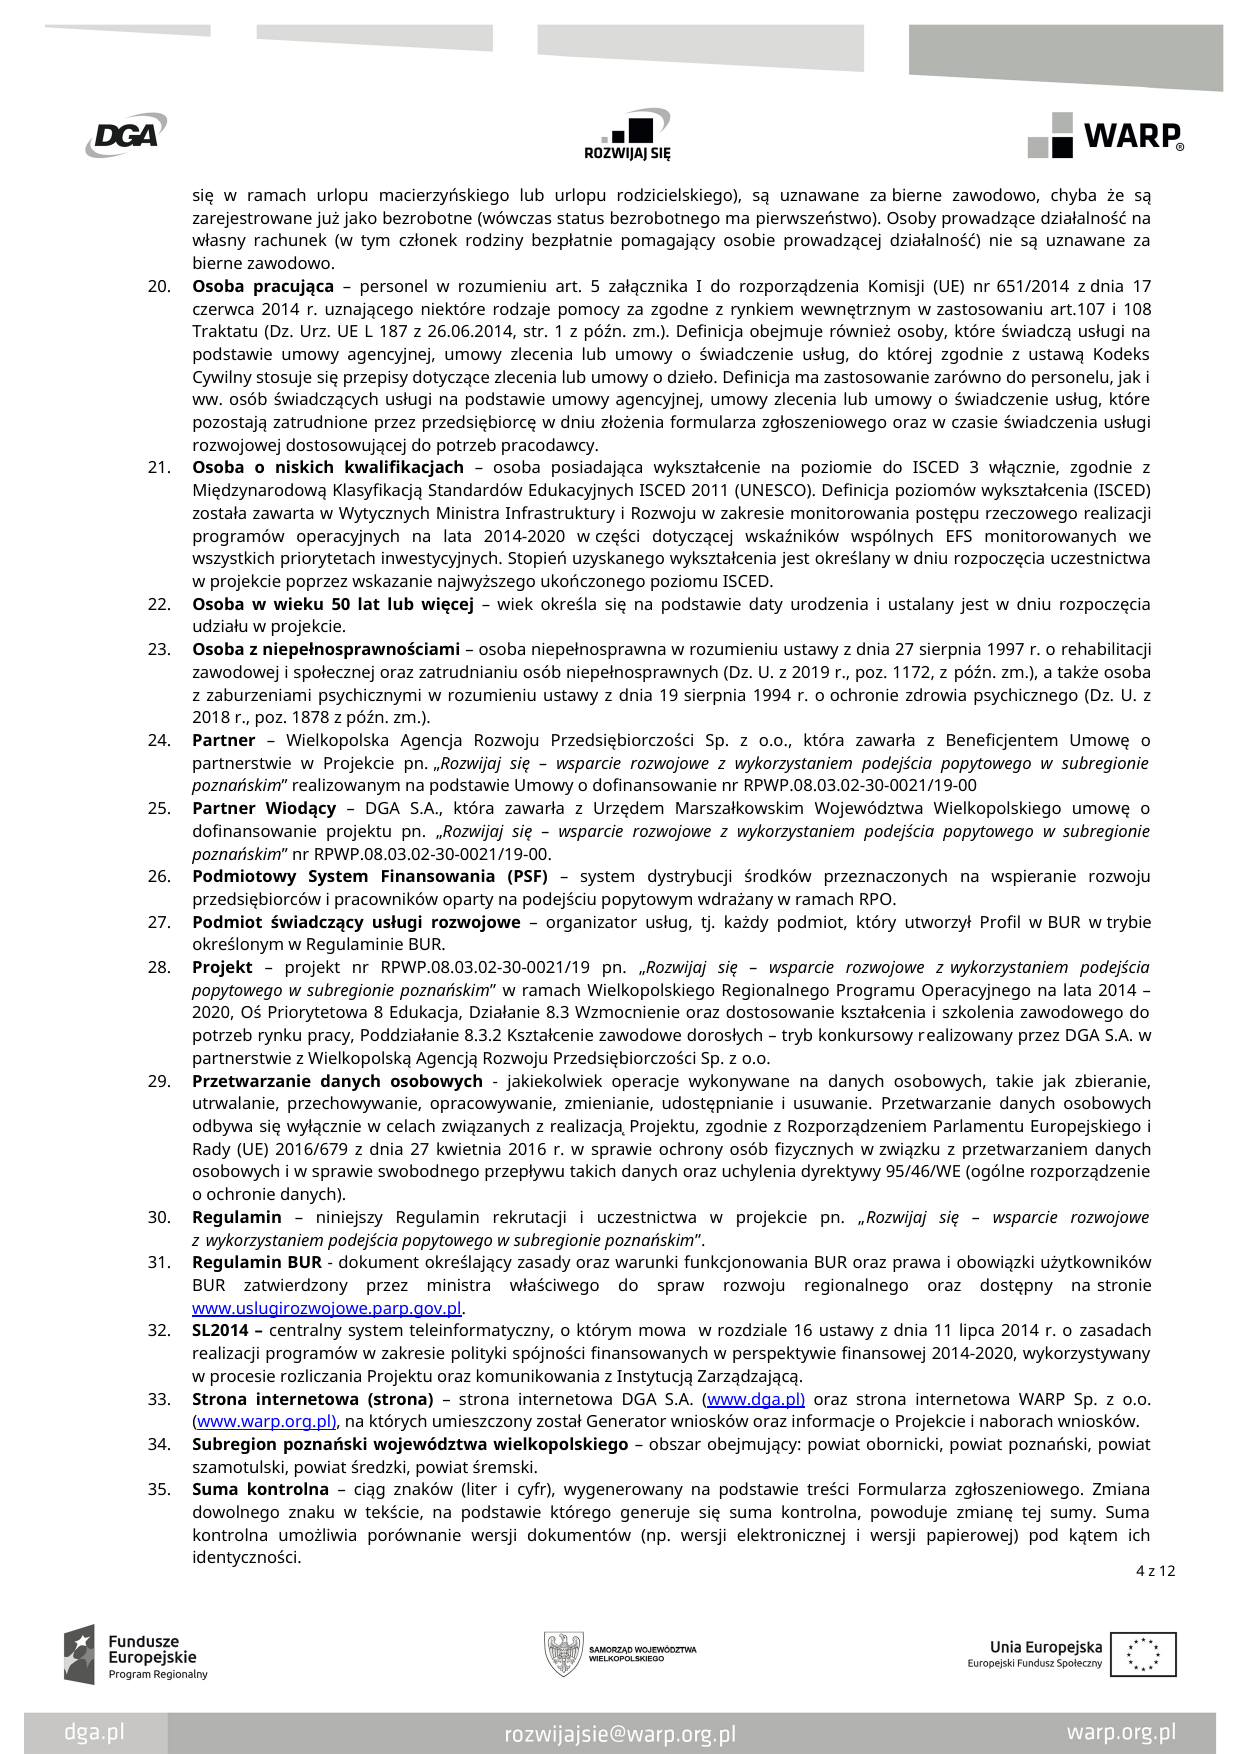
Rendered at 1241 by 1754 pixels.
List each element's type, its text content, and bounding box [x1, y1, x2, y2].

list Osoba o niskich kwalifikacjach – osoba posiadająca wykształcenie na poziomie do ISCED 3 włącznie, zgodnie z Międzynarodową Klasyfikacją Standardów Edukacyjnych ISCED 2011 (UNESCO). Definicja poziomów wykształcenia (ISCED) została zawarta w Wytycznych Ministra Infrastruktury i Rozwoju w zakresie monitorowania postępu rzeczowego realizacji programów operacyjnych na lata 2014-2020 w części dotyczącej wskaźników wspólnych EFS monitorowanych we wszystkich priorytetach inwestycyjnych. Stopień uzyskanego wykształcenia jest określany w dniu rozpoczęcia uczestnictwa w projekcie poprzez wskazanie najwyższego ukończonego poziomu ISCED. [148, 456, 1152, 592]
list Subregion poznański województwa wielkopolskiego – obszar obejmujący: powiat obornicki, powiat poznański, powiat szamotulski, powiat średzki, powiat śremski. [148, 1432, 1152, 1478]
list Podmiot świadczący usługi rozwojowe – organizator usług, tj. każdy podmiot, który utworzył Profil w BUR w trybie określonym w Regulaminie BUR. [148, 910, 1152, 956]
list Przetwarzanie danych osobowych - jakiekolwiek operacje wykonywane na danych osobowych, takie jak zbieranie, utrwalanie, przechowywanie, opracowywanie, zmienianie, udostępnianie i usuwanie. Przetwarzanie danych osobowych odbywa się wyłącznie w celach związanych z realizacją Projektu, zgodnie z Rozporządzeniem Parlamentu Europejskiego i Rady (UE) 2016/679 z dnia 27 kwietnia 2016 r. w sprawie ochrony osób fizycznych w związku z przetwarzaniem danych osobowych i w sprawie swobodnego przepływu takich danych oraz uchylenia dyrektywy 95/46/WE (ogólne rozporządzenie o ochronie danych). [148, 1069, 1152, 1205]
list Osoba w wieku 50 lat lub więcej – wiek określa się na podstawie daty urodzenia i ustalany jest w dniu rozpoczęcia udziału w projekcie. [148, 592, 1152, 638]
list Podmiotowy System Finansowania (PSF) – system dystrybucji środków przeznaczonych na wspieranie rozwoju przedsiębiorców i pracowników oparty na podejściu popytowym wdrażany w ramach RPO. [148, 865, 1152, 910]
list Regulamin – niniejszy Regulamin rekrutacji i uczestnictwa w projekcie pn. „Rozwijaj się – wsparcie rozwojowe z wykorzystaniem podejścia popytowego w subregionie poznańskim”. [148, 1205, 1152, 1251]
list Osoba pracująca – personel w rozumieniu art. 5 załącznika I do rozporządzenia Komisji (UE) nr 651/2014 z dnia 17 czerwca 2014 r. uznającego niektóre rodzaje pomocy za zgodne z rynkiem wewnętrznym w zastosowaniu art.107 i 108 Traktatu (Dz. Urz. UE L 187 z 26.06.2014, str. 1 z późn. zm.). Definicja obejmuje również osoby, które świadczą usługi na podstawie umowy agencyjnej, umowy zlecenia lub umowy o świadczenie usług, do której zgodnie z ustawą Kodeks Cywilny stosuje się przepisy dotyczące zlecenia lub umowy o dzieło. Definicja ma zastosowanie zarówno do personelu, jak i ww. osób świadczących usługi na podstawie umowy agencyjnej, umowy zlecenia lub umowy o świadczenie usług, które pozostają zatrudnione przez przedsiębiorcę w dniu złożenia formularza zgłoszeniowego oraz w czasie świadczenia usługi rozwojowej dostosowującej do potrzeb pracodawcy. [148, 274, 1152, 456]
list Suma kontrolna – ciąg znaków (liter i cyfr), wygenerowany na podstawie treści Formularza zgłoszeniowego. Zmiana dowolnego znaku w tekście, na podstawie którego generuje się suma kontrolna, powoduje zmianę tej sumy. Suma kontrolna umożliwia porównanie wersji dokumentów (np. wersji elektronicznej i wersji papierowej) pod kątem ich identyczności. [148, 1478, 1152, 1569]
picture [24, 1594, 1217, 1754]
list Osoba z niepełnosprawnościami – osoba niepełnosprawna w rozumieniu ustawy z dnia 27 sierpnia 1997 r. o rehabilitacji zawodowej i społecznej oraz zatrudnianiu osób niepełnosprawnych (Dz. U. z 2019 r., poz. 1172, z późn. zm.), a także osoba z zaburzeniami psychicznymi w rozumieniu ustawy z dnia 19 sierpnia 1994 r. o ochronie zdrowia psychicznego (Dz. U. z 2018 r., poz. 1878 z późn. zm.). [148, 638, 1152, 728]
list SL2014 – centralny system teleinformatyczny, o którym mowa w rozdziale 16 ustawy z dnia 11 lipca 2014 r. o zasadach realizacji programów w zakresie polityki spójności finansowanych w perspektywie finansowej 2014-2020, wykorzystywany w procesie rozliczania Projektu oraz komunikowania z Instytucją Zarządzającą. [148, 1319, 1152, 1387]
list Strona internetowa (strona) – strona internetowa DGA S.A. (www.dga.pl) oraz strona internetowa WARP Sp. z o.o. (www.warp.org.pl), na których umieszczony został Generator wniosków oraz informacje o Projekcie i naborach wniosków. [148, 1387, 1152, 1432]
list Projekt – projekt nr RPWP.08.03.02-30-0021/19 pn. „Rozwijaj się – wsparcie rozwojowe z wykorzystaniem podejścia popytowego w subregionie poznańskim” w ramach Wielkopolskiego Regionalnego Programu Operacyjnego na lata 2014 – 2020, Oś Priorytetowa 8 Edukacja, Działanie 8.3 Wzmocnienie oraz dostosowanie kształcenia i szkolenia zawodowego do potrzeb rynku pracy, Poddziałanie 8.3.2 Kształcenie zawodowe dorosłych – tryb konkursowy realizowany przez DGA S.A. w partnerstwie z Wielkopolską Agencją Rozwoju Przedsiębiorczości Sp. z o.o. [148, 956, 1152, 1069]
list Partner – Wielkopolska Agencja Rozwoju Przedsiębiorczości Sp. z o.o., która zawarła z Beneficjentem Umowę o partnerstwie w Projekcie pn. „Rozwijaj się – wsparcie rozwojowe z wykorzystaniem podejścia popytowego w subregionie poznańskim” realizowanym na podstawie Umowy o dofinansowanie nr RPWP.08.03.02-30-0021/19-00 [148, 728, 1152, 797]
list Regulamin BUR - dokument określający zasady oraz warunki funkcjonowania BUR oraz prawa i obowiązki użytkowników BUR zatwierdzony przez ministra właściwego do spraw rozwoju regionalnego oraz dostępny na stronie www.uslugirozwojowe.parp.gov.pl. [148, 1251, 1152, 1319]
picture [31, 23, 1224, 184]
list Partner Wiodący – DGA S.A., która zawarła z Urzędem Marszałkowskim Województwa Wielkopolskiego umowę o dofinansowanie projektu pn. „Rozwijaj się – wsparcie rozwojowe z wykorzystaniem podejścia popytowego w subregionie poznańskim” nr RPWP.08.03.02-30-0021/19-00. [148, 797, 1152, 865]
